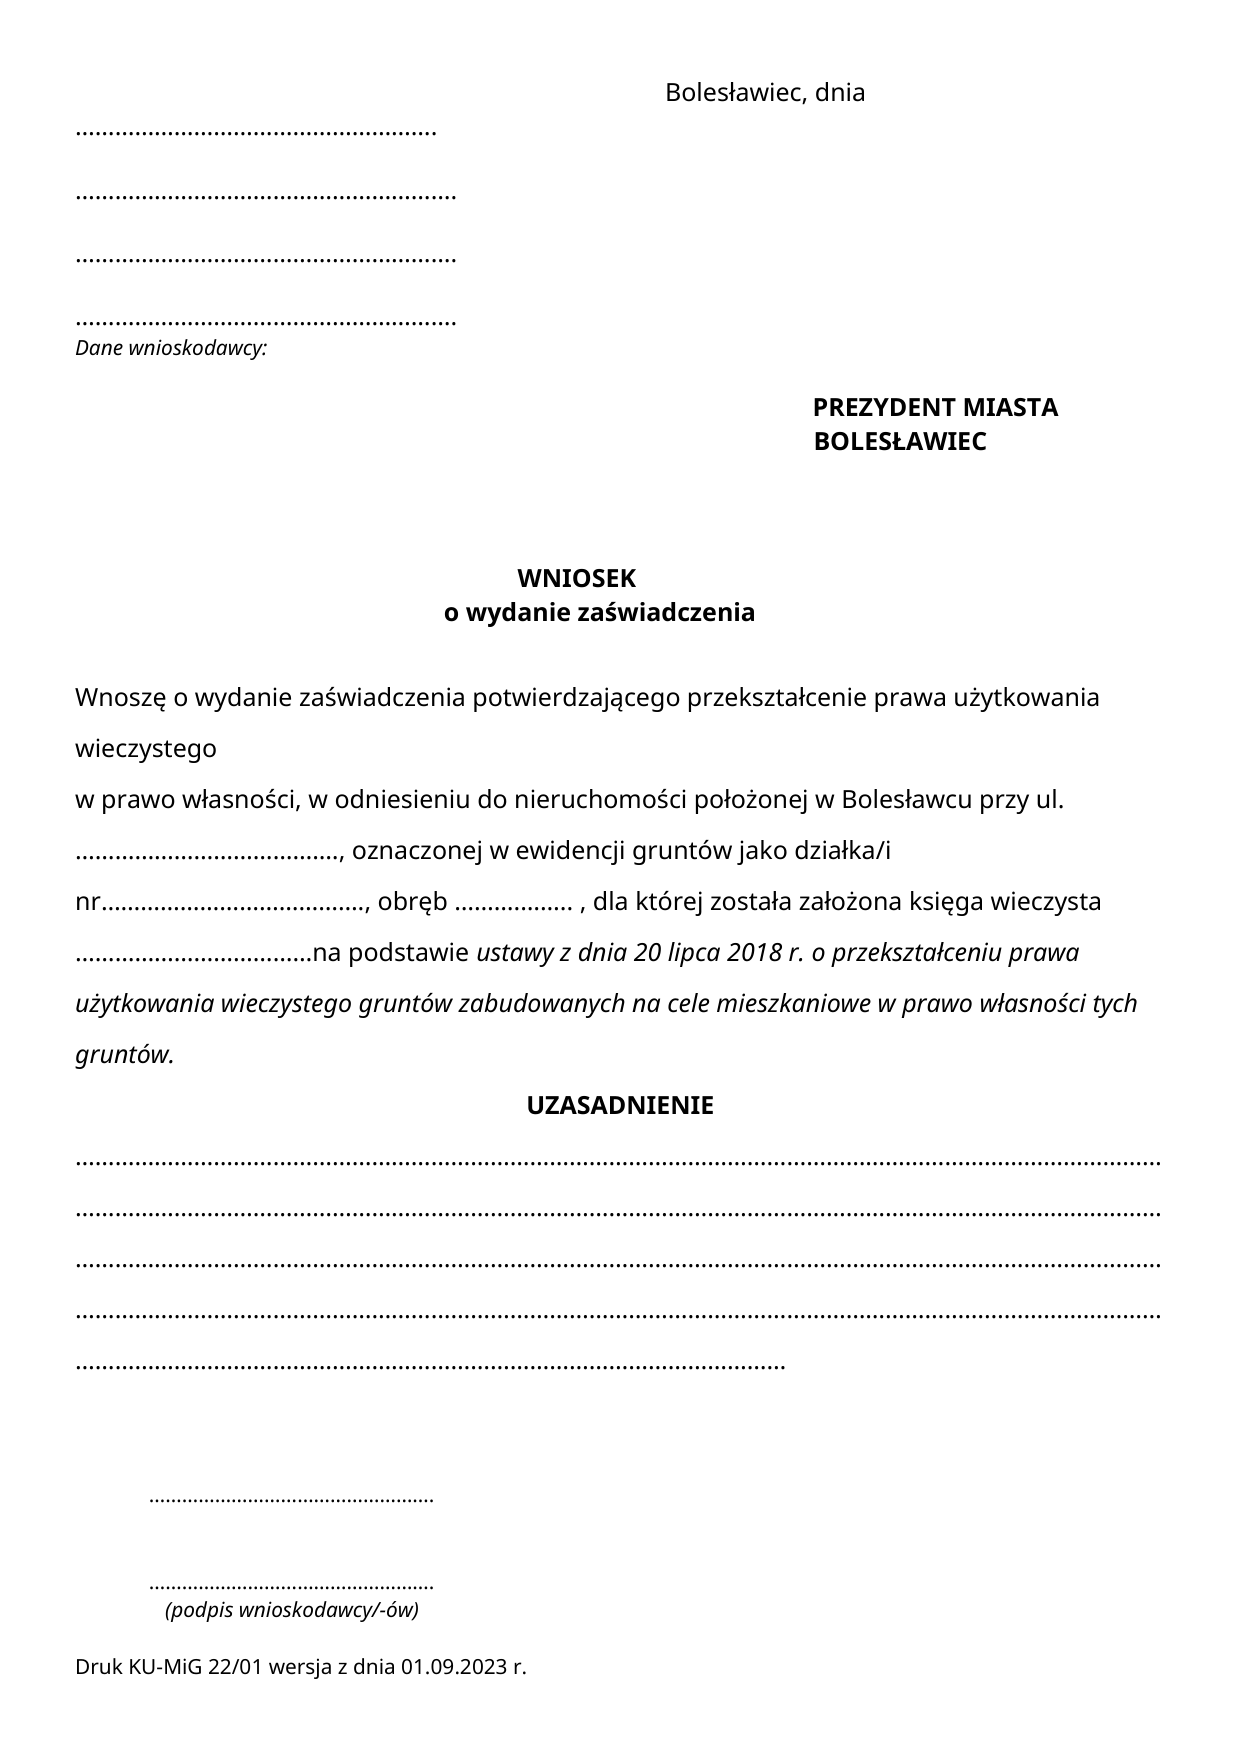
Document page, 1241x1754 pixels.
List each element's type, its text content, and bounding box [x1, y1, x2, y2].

text Bolesławiec, dnia ………………………………………………. [75, 75, 1165, 143]
text …………………………………………………. [75, 236, 1165, 269]
text ……………………………………………. [75, 1452, 1165, 1509]
text ……………………………………………. (podpis wnioskodawcy/-ów) [75, 1538, 1165, 1624]
text BOLESŁAWIEC [739, 424, 1165, 458]
text PREZYDENT MIASTA [75, 361, 1165, 424]
text Wnoszę o wydanie zaświadczenia potwierdzającego przekształcenie prawa użytkowania wieczystego w prawo własności, w odniesieniu do nieruchomości położonej w Bolesławcu przy ul.……………………………….…, oznaczonej w ewidencji gruntów jako działka/i nr…………………………………., obręb ……….…….. , dla której została założona księga wieczysta ………………………………na podstawie ustawy z dnia 20 lipca 2018 r. o przekształceniu prawa użytkowania wieczystego gruntów zabudowanych na cele mieszkaniowe w prawo własności tych gruntów. [75, 679, 1165, 1071]
text …………………………………………………. [75, 172, 1165, 206]
text ………………………………………………………………………………………………………………………………………………………………………………………………………………………………………………………………………………………………………………………………………………………………………………………………………………………………………………………………………………………………………………………………………………………………………………………………………………………………………………………………………………………………………… [75, 1139, 1165, 1377]
text …………………………………………………. [75, 299, 1165, 333]
text Dane wnioskodawcy: [75, 333, 1165, 361]
text UZASADNIENIE [75, 1088, 1165, 1122]
text o wydanie zaświadczenia [370, 594, 1165, 628]
text WNIOSEK [444, 560, 1165, 594]
